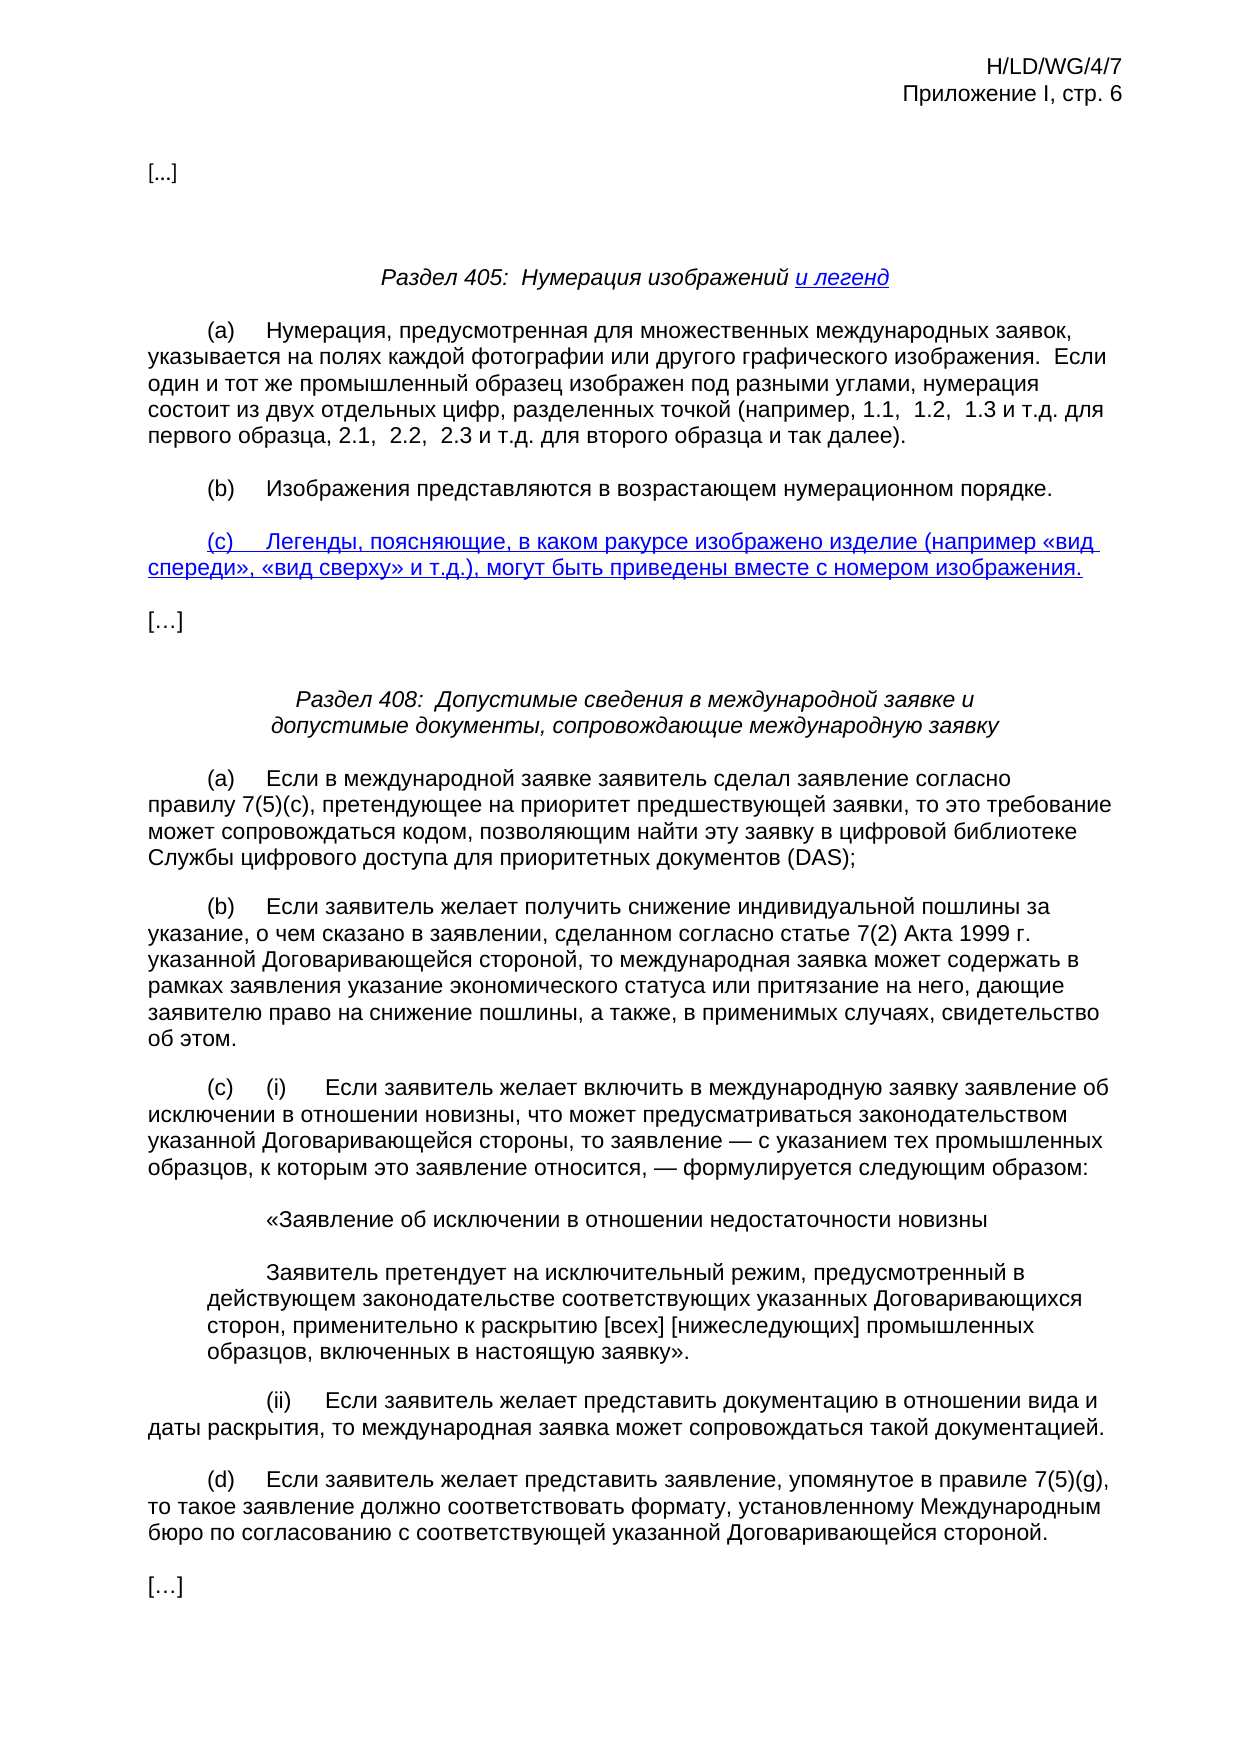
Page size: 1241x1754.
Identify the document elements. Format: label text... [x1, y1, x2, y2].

text допустимые документы, сопровождающие международную заявку [148, 712, 1122, 739]
text (a) Нумерация, предусмотренная для множественных международных заявок, указывается на полях каждой фотографии или другого графического изображения. Если один и тот же промышленный образец изображен под разными углами, нумерация состоит из двух отдельных цифр, разделенных точкой (например, 1.1, 1.2, 1.3 и т.д. для первого образца, 2.1, 2.2, 2.3 и т.д. для второго образца и так далее). [148, 317, 1122, 449]
text Раздел 405: Нумерация изображений и легенд [148, 264, 1122, 291]
text […] [148, 607, 1122, 633]
text (a) Если в международной заявке заявитель сделал заявление согласно правилу 7(5)(c), претендующее на приоритет предшествующей заявки, то это требование может сопровождаться кодом, позволяющим найти эту заявку в цифровой библиотеке Службы цифрового доступа для приоритетных документов (DAS); [148, 765, 1122, 870]
text […] [148, 1572, 1122, 1598]
text (b) Если заявитель желает получить снижение индивидуальной пошлины за указание, о чем сказано в заявлении, сделанном согласно статье 7(2) Акта 1999 г. указанной Договаривающейся стороной, то международная заявка может содержать в рамках заявления указание экономического статуса или притязание на него, дающие заявителю право на снижение пошлины, а также, в применимых случаях, свидетельство об этом. [148, 893, 1122, 1051]
text (b) Изображения представляются в возрастающем нумерационном порядке. [148, 475, 1122, 501]
text (с) Легенды, поясняющие, в каком ракурсе изображено изделие (например «вид спереди», «вид сверху» и т.д.), могут быть приведены вместе с номером изображения. [148, 528, 1122, 581]
text (ii) Если заявитель желает представить документацию в отношении вида и даты раскрытия, то международная заявка может сопровождаться такой документацией. [148, 1387, 1122, 1440]
list […] [148, 158, 1122, 187]
text Раздел 408: Допустимые сведения в международной заявке и [148, 686, 1122, 712]
text (c) (i) Если заявитель желает включить в международную заявку заявление об исключении в отношении новизны, что может предусматриваться законодательством указанной Договаривающейся стороны, то заявление — с указанием тех промышленных образцов, к которым это заявление относится, — формулируется следующим образом: [148, 1074, 1122, 1180]
text «Заявление об исключении в отношении недостаточности новизны [207, 1206, 1122, 1232]
text (d) Если заявитель желает представить заявление, упомянутое в правиле 7(5)(g), то такое заявление должно соответствовать формату, установленному Международным бюро по согласованию с соответствующей указанной Договаривающейся стороной. [148, 1466, 1122, 1545]
text Заявитель претендует на исключительный режим, предусмотренный в действующем законодательстве соответствующих указанных Договаривающихся сторон, применительно к раскрытию [всех] [нижеследующих] промышленных образцов, включенных в настоящую заявку». [207, 1259, 1122, 1364]
